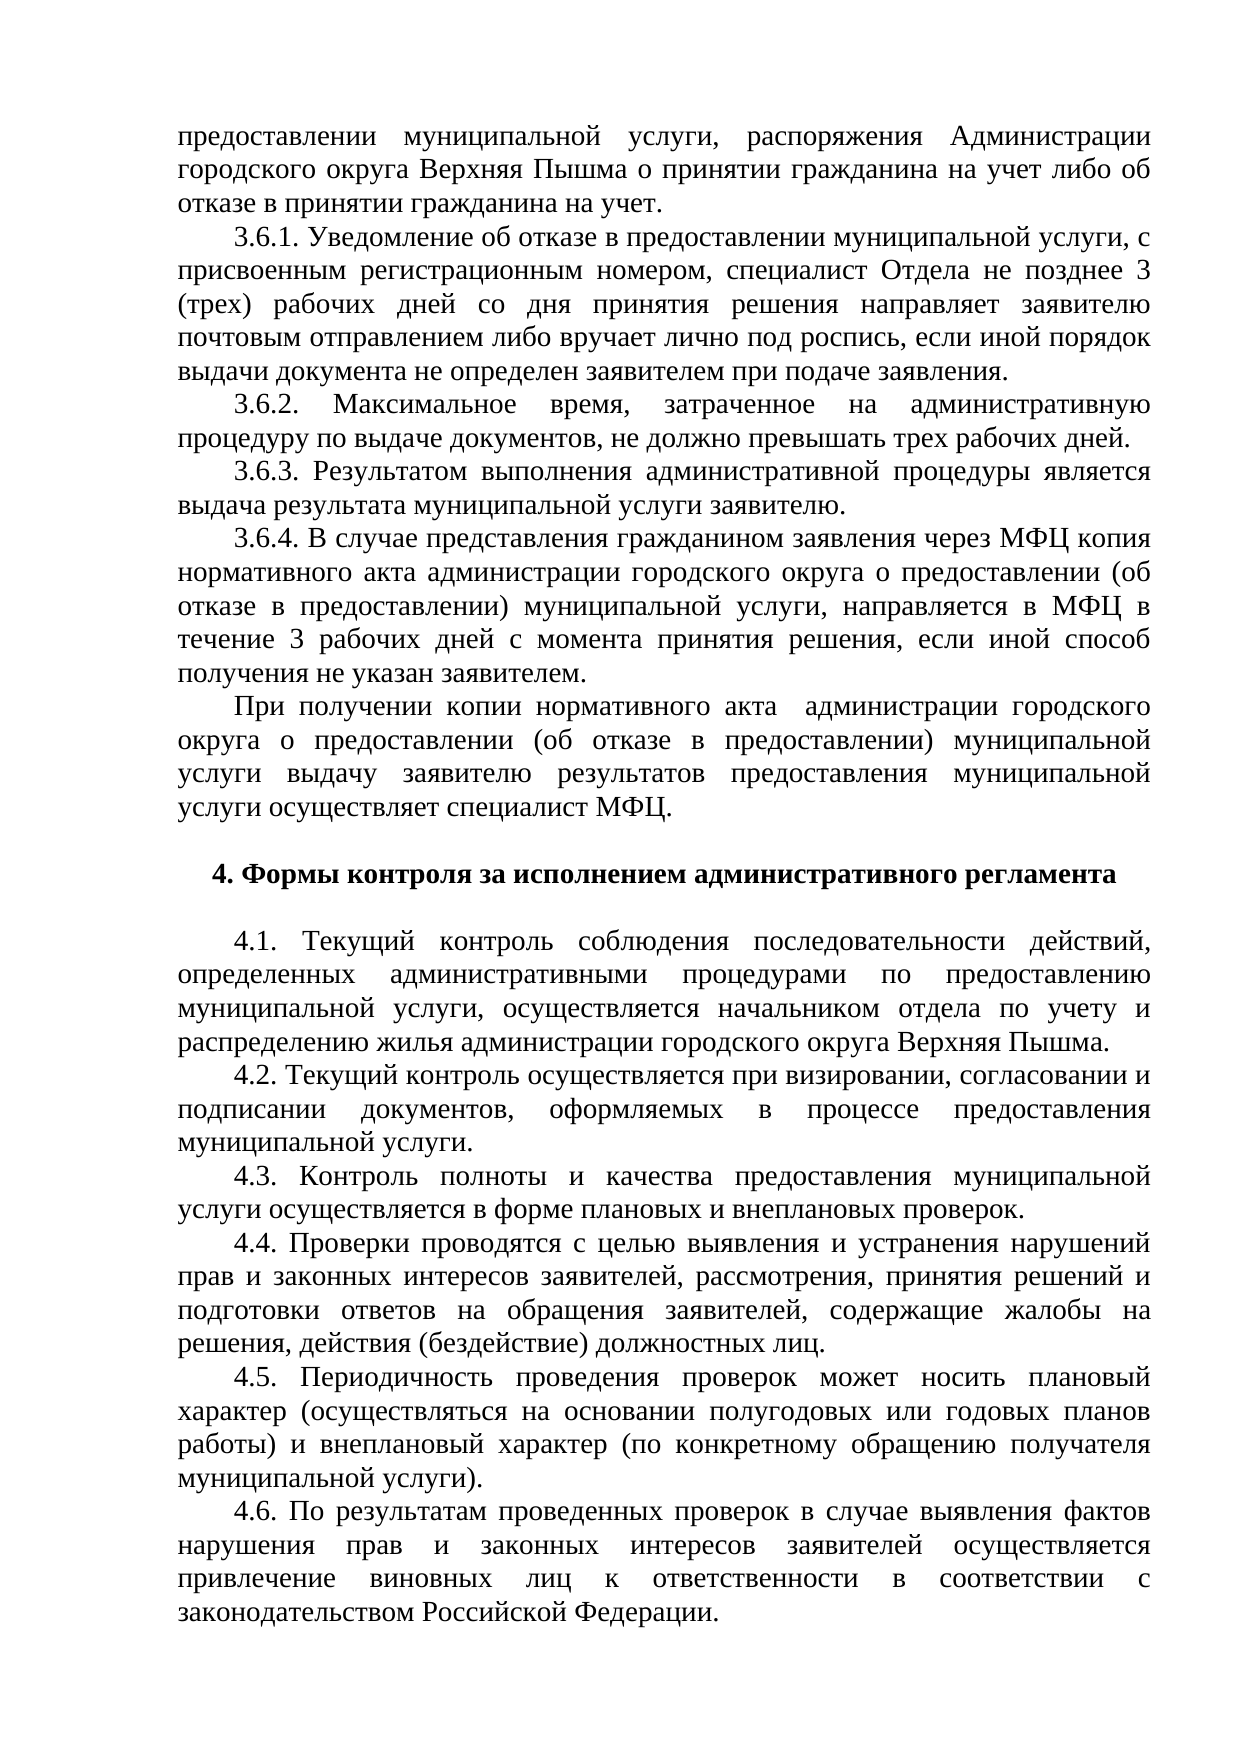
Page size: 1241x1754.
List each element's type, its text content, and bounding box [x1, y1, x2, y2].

text 4.3. Контроль полноты и качества предоставления муниципальной услуги осуществляется в форме плановых и внеплановых проверок. [177, 1158, 1152, 1225]
text 3.6.4. В случае представления гражданином заявления через МФЦ копия нормативного акта администрации городского округа о предоставлении (об отказе в предоставлении) муниципальной услуги, направляется в МФЦ в течение 3 рабочих дней с момента принятия решения, если иной способ получения не указан заявителем. [177, 521, 1152, 688]
text При получении копии нормативного акта администрации городского округа о предоставлении (об отказе в предоставлении) муниципальной услуги выдачу заявителю результатов предоставления муниципальной услуги осуществляет специалист МФЦ. [177, 688, 1152, 822]
text 3.6.3. Результатом выполнения административной процедуры является выдача результата муниципальной услуги заявителю. [177, 453, 1152, 521]
text 4.1. Текущий контроль соблюдения последовательности действий, определенных административными процедурами по предоставлению муниципальной услуги, осуществляется начальником отдела по учету и распределению жилья администрации городского округа Верхняя Пышма. [177, 923, 1152, 1057]
text 4.5. Периодичность проведения проверок может носить плановый характер (осуществляться на основании полугодовых или годовых планов работы) и внеплановый характер (по конкретному обращению получателя муниципальной услуги). [177, 1359, 1152, 1493]
text 4.4. Проверки проводятся с целью выявления и устранения нарушений прав и законных интересов заявителей, рассмотрения, принятия решений и подготовки ответов на обращения заявителей, содержащие жалобы на решения, действия (бездействие) должностных лиц. [177, 1225, 1152, 1359]
text 4.2. Текущий контроль осуществляется при визировании, согласовании и подписании документов, оформляемых в процессе предоставления муниципальной услуги. [177, 1057, 1152, 1158]
text 4.6. По результатам проведенных проверок в случае выявления фактов нарушения прав и законных интересов заявителей осуществляется привлечение виновных лиц к ответственности в соответствии с законодательством Российской Федерации. [177, 1493, 1152, 1627]
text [177, 118, 1152, 219]
text 3.6.1. Уведомление об отказе в предоставлении муниципальной услуги, с присвоенным регистрационным номером, специалист Отдела не позднее 3 (трех) рабочих дней со дня принятия решения направляет заявителю почтовым отправлением либо вручает лично под роспись, если иной порядок выдачи документа не определен заявителем при подаче заявления. [177, 219, 1152, 386]
text 4. Формы контроля за исполнением административного регламента [177, 856, 1152, 889]
text 3.6.2. Максимальное время, затраченное на административную процедуру по выдаче документов, не должно превышать трех рабочих дней. [177, 386, 1152, 453]
